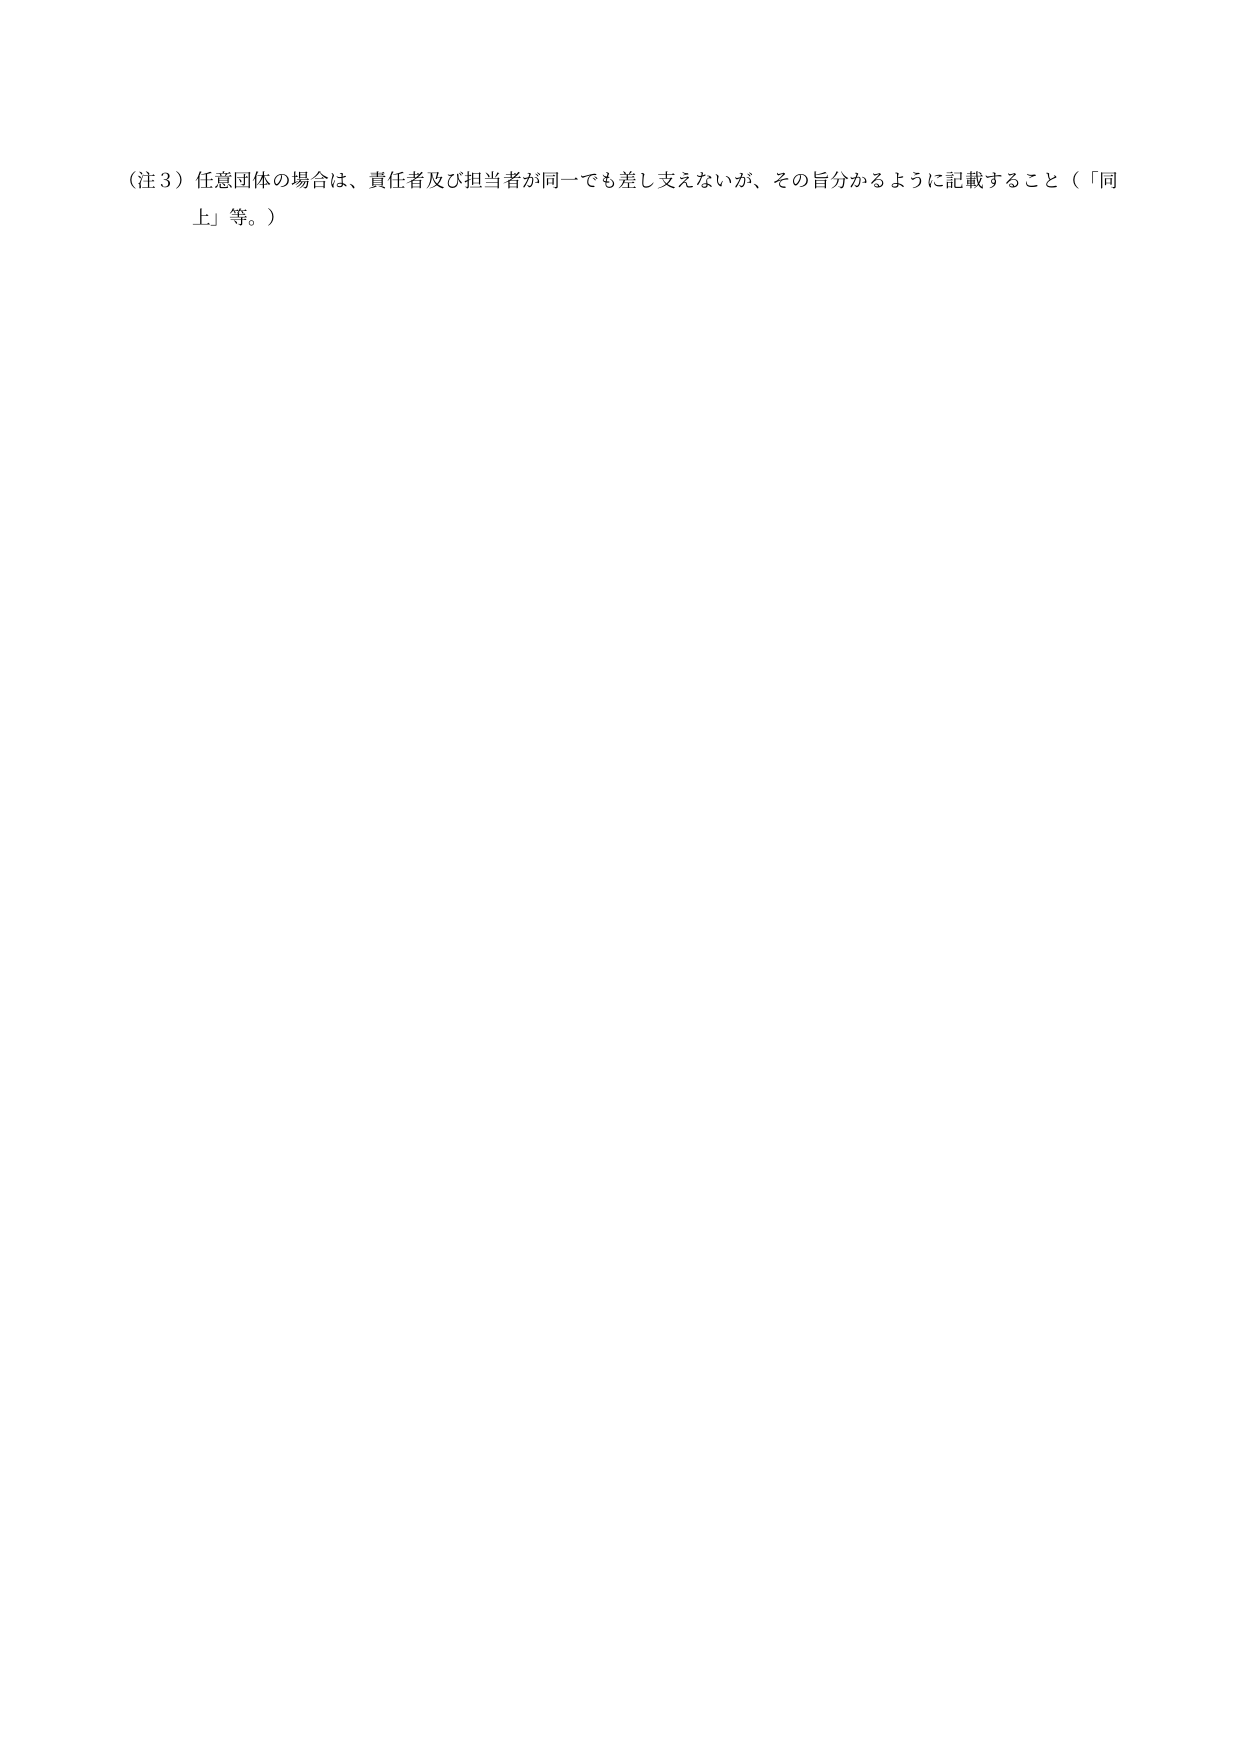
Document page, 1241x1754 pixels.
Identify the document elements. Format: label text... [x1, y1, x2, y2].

text （注３）任意団体の場合は、責任者及び担当者が同一でも差し支えないが、その旨分かるように記載すること（「同上」等。） [118, 161, 1122, 236]
